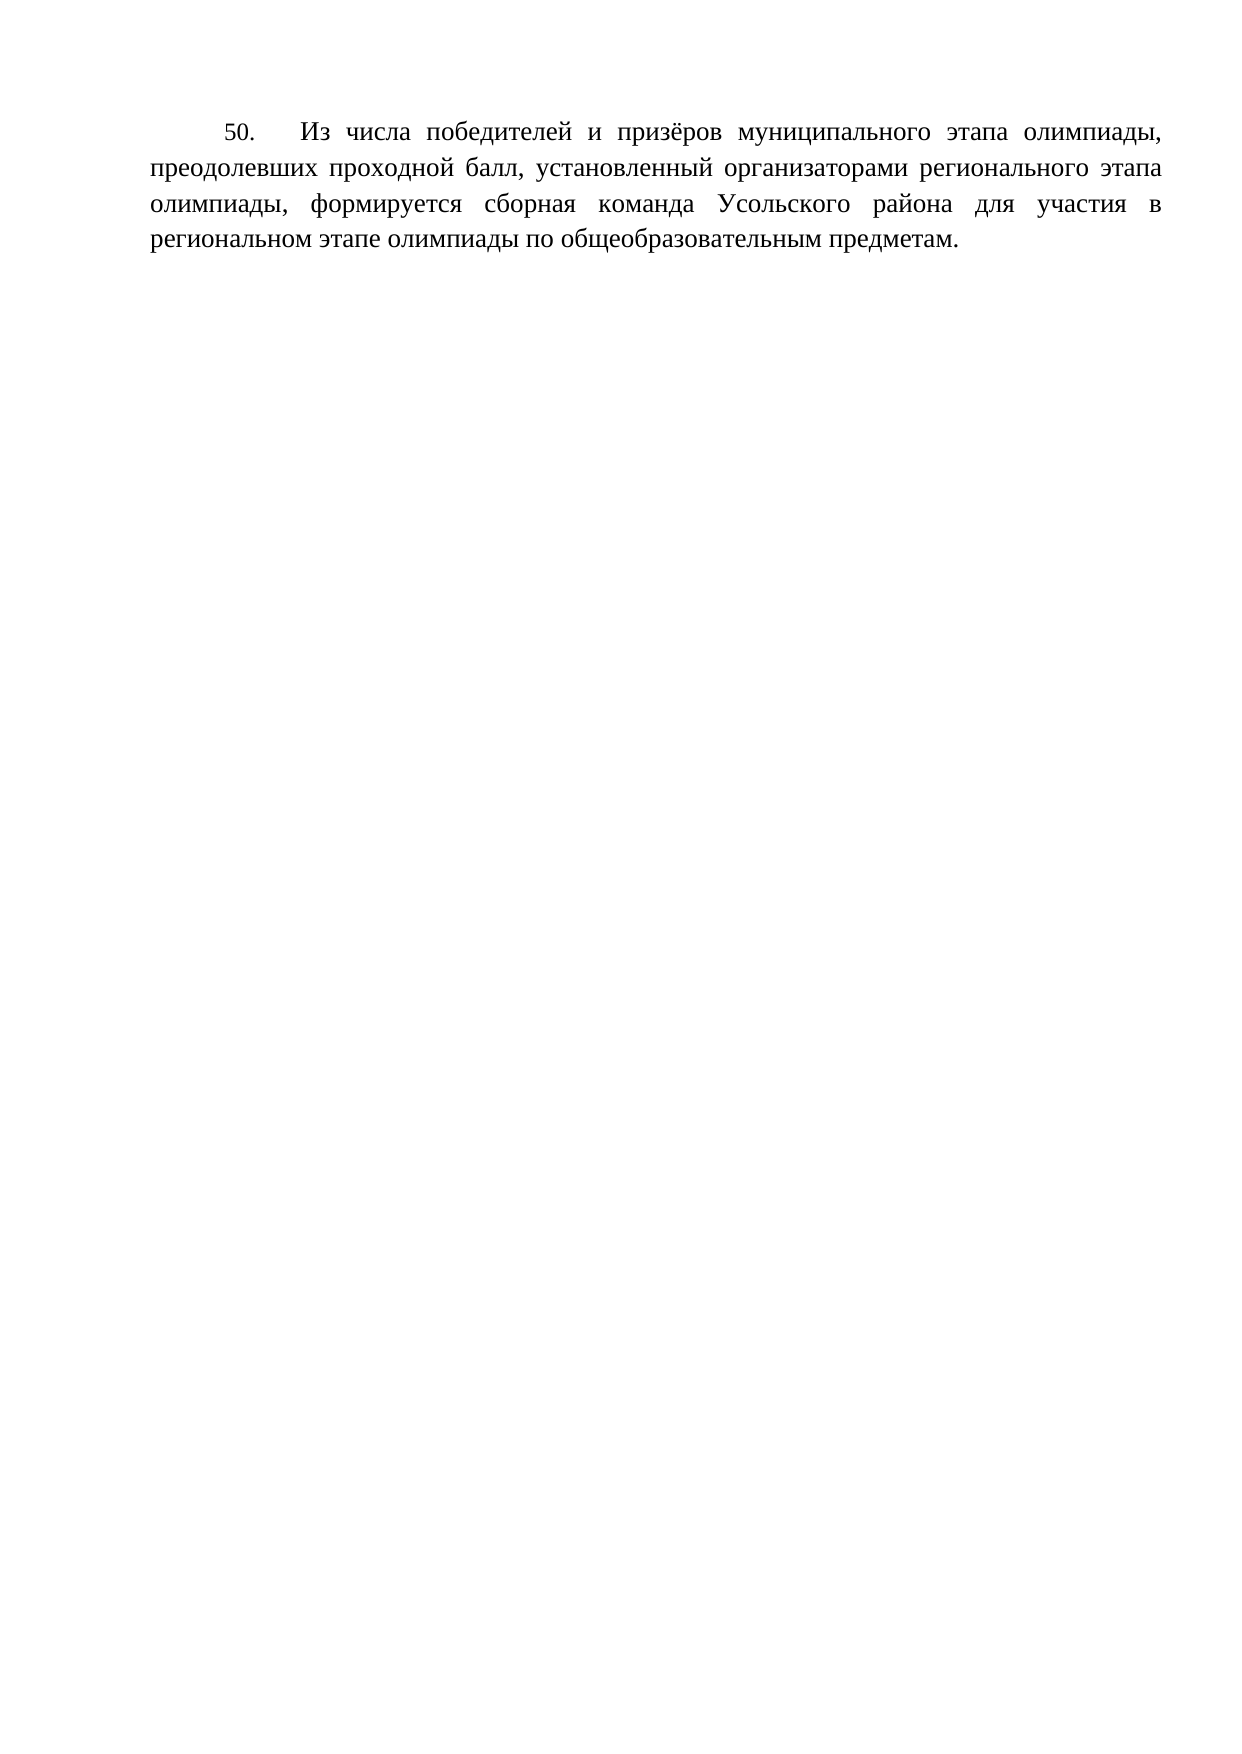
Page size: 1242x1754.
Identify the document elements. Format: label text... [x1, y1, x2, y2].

list Из числа победителей и призёров муниципального этапа олимпиады, преодолевших проходной балл, установленный организаторами регионального этапа олимпиады, формируется сборная команда Усольского района для участия в региональном этапе олимпиады по общеобразовательным предметам. [150, 115, 1163, 254]
